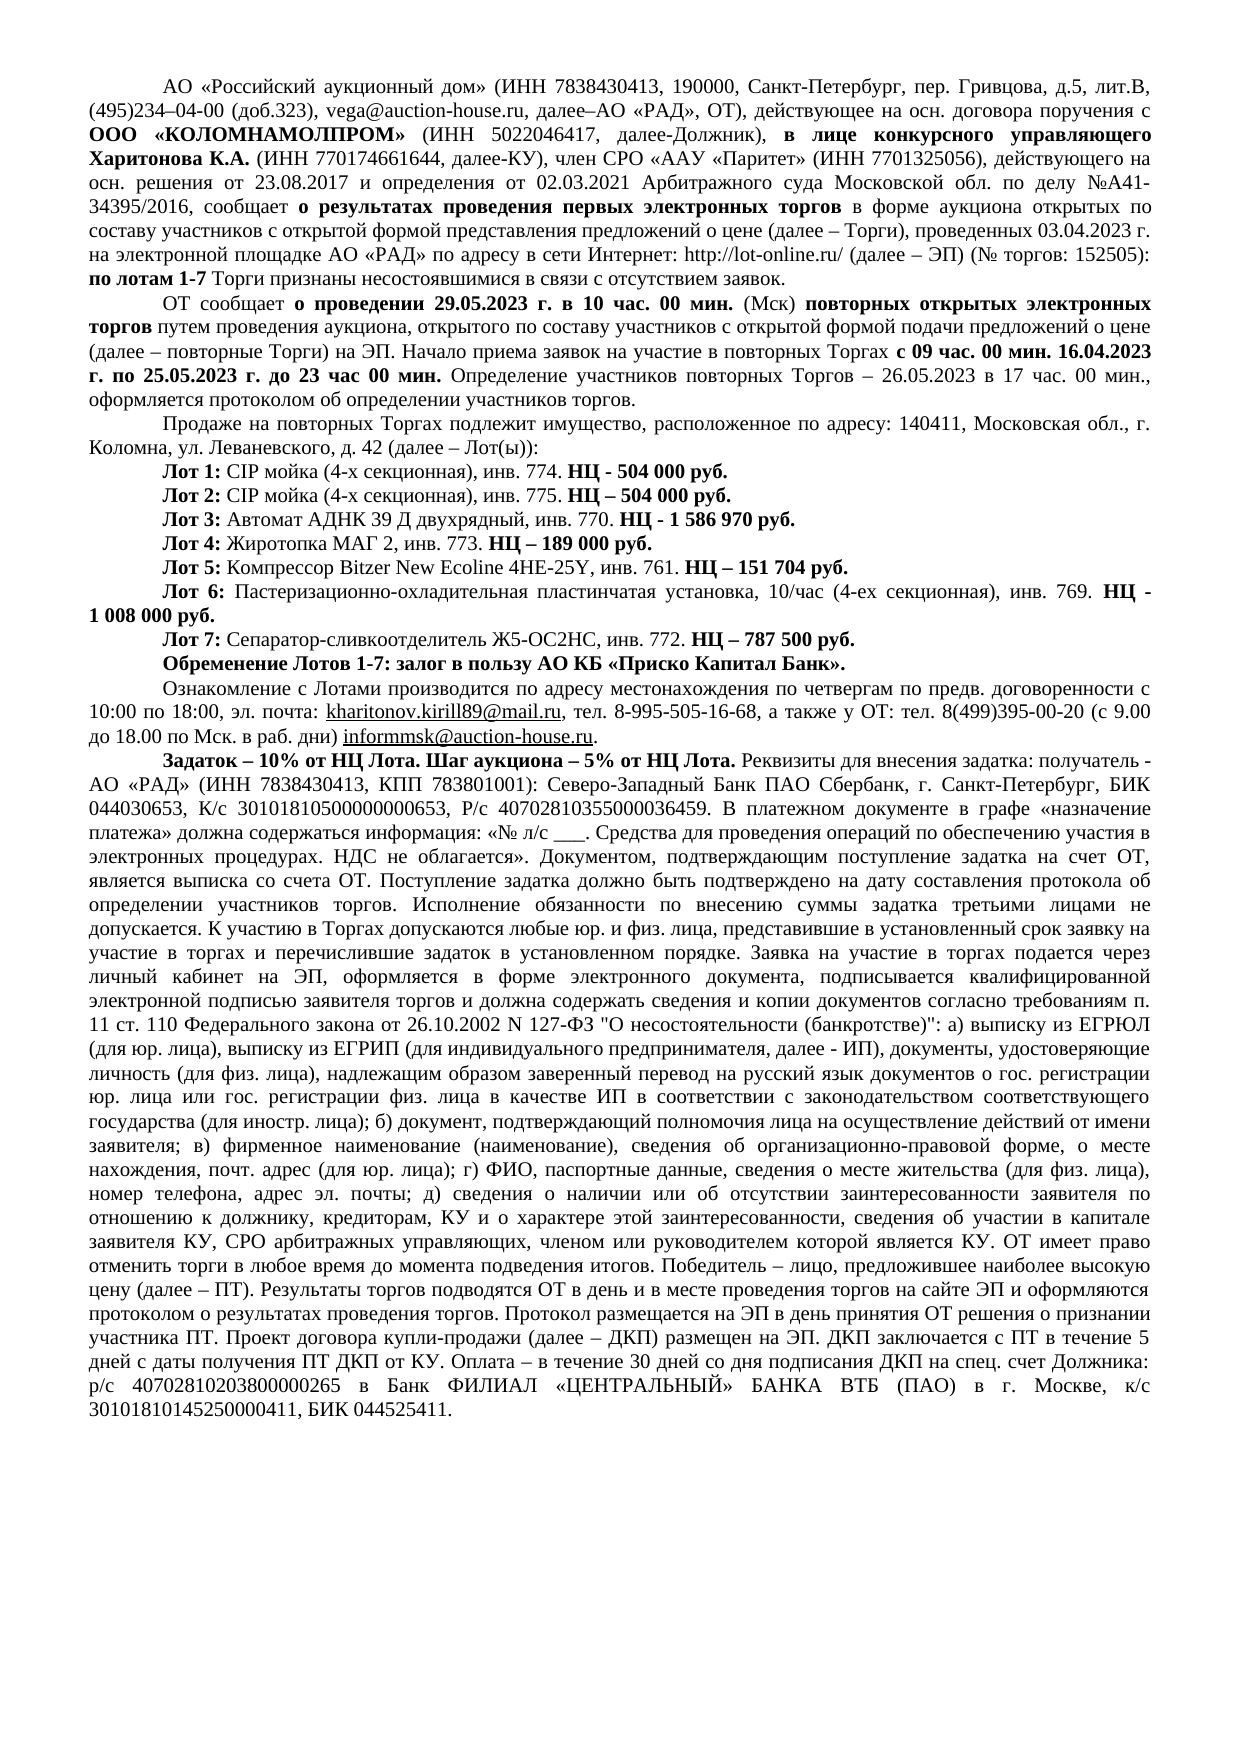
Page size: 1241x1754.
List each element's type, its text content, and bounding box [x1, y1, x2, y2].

text Обременение Лотов 1-7: залог в пользу АО КБ «Приско Капитал Банк». [89, 651, 1152, 675]
text Ознакомление с Лотами производится по адресу местонахождения по четвергам по предв. договоренности с 10:00 по 18:00, эл. почта: kharitonov.kirill89@mail.ru, тел. 8-995-505-16-68, а также у ОТ: тел. 8(499)395-00-20 (с 9.00 до 18.00 по Мск. в раб. дни) informmsk@auction-house.ru. [89, 675, 1152, 748]
text Лот 3: Автомат АДНК 39 Д двухрядный, инв. 770. НЦ - 1 586 970 руб. [609, 507, 1152, 531]
text Лот 4: Жиротопка МАГ 2, инв. 773. НЦ – 189 000 руб. [483, 531, 1152, 555]
text ОТ сообщает о проведении 29.05.2023 г. в 10 час. 00 мин. (Мск) повторных открытых электронных торгов путем проведения аукциона, открытого по составу участников с открытой формой подачи предложений о цене (далее – повторные Торги) на ЭП. Начало приема заявок на участие в повторных Торгах с 09 час. 00 мин. 16.04.2023 г. по 25.05.2023 г. до 23 час 00 мин. Определение участников повторных Торгов – 26.05.2023 в 17 час. 00 мин., оформляется протоколом об определении участников торгов. [89, 290, 1152, 411]
text Лот 1: СIP мойка (4-х секционная), инв. 774. НЦ - 504 000 руб. [557, 459, 1152, 483]
text Продаже на повторных Торгах подлежит имущество, расположенное по адресу: 140411, Московская обл., г. Коломна, ул. Леваневского, д. 42 (далее – Лот(ы)): [89, 411, 1152, 459]
text Лот 7: Сепаратор-сливкоотделитель Ж5-ОС2НС, инв. 772. НЦ – 787 500 руб. [691, 627, 1152, 651]
text Лот 2: СIP мойка (4-х секционная), инв. 775. НЦ – 504 000 руб. [557, 483, 1152, 507]
text Лот 6: Пастеризационно-охладительная пластинчатая установка, 10/час (4-ех секционная), инв. 769. НЦ - 1 008 000 руб. [89, 579, 1152, 627]
text Лот 5: Компрессор Bitzer New Ecoline 4HE-25Y, инв. 761. НЦ – 151 704 руб. [89, 555, 1152, 579]
text Лот 4: Жиротопка МАГ 2, инв. 773. НЦ – 189 000 руб. [89, 531, 226, 555]
text АО «Российский аукционный дом» (ИНН 7838430413, 190000, Санкт-Петербург, пер. Гривцова, д.5, лит.В, (495)234–04-00 (доб.323), vega@auction-house.ru, далее–АО «РАД», ОТ), действующее на осн. договора поручения с ООО «КОЛОМНАМОЛПРОМ» (ИНН 5022046417, далее-Должник), в лице конкурсного управляющего Харитонова К.А. (ИНН 770174661644, далее-КУ), член СРО «ААУ «Паритет» (ИНН 7701325056), действующего на осн. решения от 23.08.2017 и определения от 02.03.2021 Арбитражного суда Московской обл. по делу №А41-34395/2016, сообщает о результатах проведения первых электронных торгов в форме аукциона открытых по составу участников с открытой формой представления предложений о цене (далее – Торги), проведенных 03.04.2023 г. на электронной площадке АО «РАД» по адресу в сети Интернет: http://lot-online.ru/ (далее – ЭП) (№ торгов: 152505): по лотам 1-7 Торги признаны несостоявшимися в связи с отсутствием заявок. [89, 74, 1152, 290]
text Задаток – 10% от НЦ Лота. Шаг аукциона – 5% от НЦ Лота. Реквизиты для внесения задатка: получатель - АО «РАД» (ИНН 7838430413, КПП 783801001): Северо-Западный Банк ПАО Сбербанк, г. Санкт-Петербург, БИК 044030653, К/с 30101810500000000653, Р/с 40702810355000036459. В платежном документе в графе «назначение платежа» должна содержаться информация: «№ л/с ___. Средства для проведения операций по обеспечению участия в электронных процедурах. НДС не облагается». Документом, подтверждающим поступление задатка на счет ОТ, является выписка со счета ОТ. Поступление задатка должно быть подтверждено на дату составления протокола об определении участников торгов. Исполнение обязанности по внесению суммы задатка третьими лицами не допускается. К участию в Торгах допускаются любые юр. и физ. лица, представившие в установленный срок заявку на участие в торгах и перечислившие задаток в установленном порядке. Заявка на участие в торгах подается через личный кабинет на ЭП, оформляется в форме электронного документа, подписывается квалифицированной электронной подписью заявителя торгов и должна содержать сведения и копии документов согласно требованиям п. 11 ст. 110 Федерального закона от 26.10.2002 N 127-ФЗ "О несостоятельности (банкротстве)": а) выписку из ЕГРЮЛ (для юр. лица), выписку из ЕГРИП (для индивидуального предпринимателя, далее - ИП), документы, удостоверяющие личность (для физ. лица), надлежащим образом заверенный перевод на русский язык документов о гос. регистрации юр. лица или гос. регистрации физ. лица в качестве ИП в соответствии с законодательством соответствующего государства (для иностр. лица); б) документ, подтверждающий полномочия лица на осуществление действий от имени заявителя; в) фирменное наименование (наименование), сведения об организационно-правовой форме, о месте нахождения, почт. адрес (для юр. лица); г) ФИО, паспортные данные, сведения о месте жительства (для физ. лица), номер телефона, адрес эл. почты; д) сведения о наличии или об отсутствии заинтересованности заявителя по отношению к должнику, кредиторам, КУ и о характере этой заинтересованности, сведения об участии в капитале заявителя КУ, СРО арбитражных управляющих, членом или руководителем которой является КУ. ОТ имеет право отменить торги в любое время до момента подведения итогов. Победитель – лицо, предложившее наиболее высокую цену (далее – ПТ). Результаты торгов подводятся ОТ в день и в месте проведения торгов на сайте ЭП и оформляются протоколом о результатах проведения торгов. Протокол размещается на ЭП в день принятия ОТ решения о признании участника ПТ. Проект договора купли-продажи (далее – ДКП) размещен на ЭП. ДКП заключается с ПТ в течение 5 дней с даты получения ПТ ДКП от КУ. Оплата – в течение 30 дней со дня подписания ДКП на спец. счет Должника: р/с 40702810203800000265 в Банк ФИЛИАЛ «ЦЕНТРАЛЬНЫЙ» БАНКА ВТБ (ПАО) в г. Москве, к/с 30101810145250000411, БИК 044525411. [89, 892, 1152, 1421]
